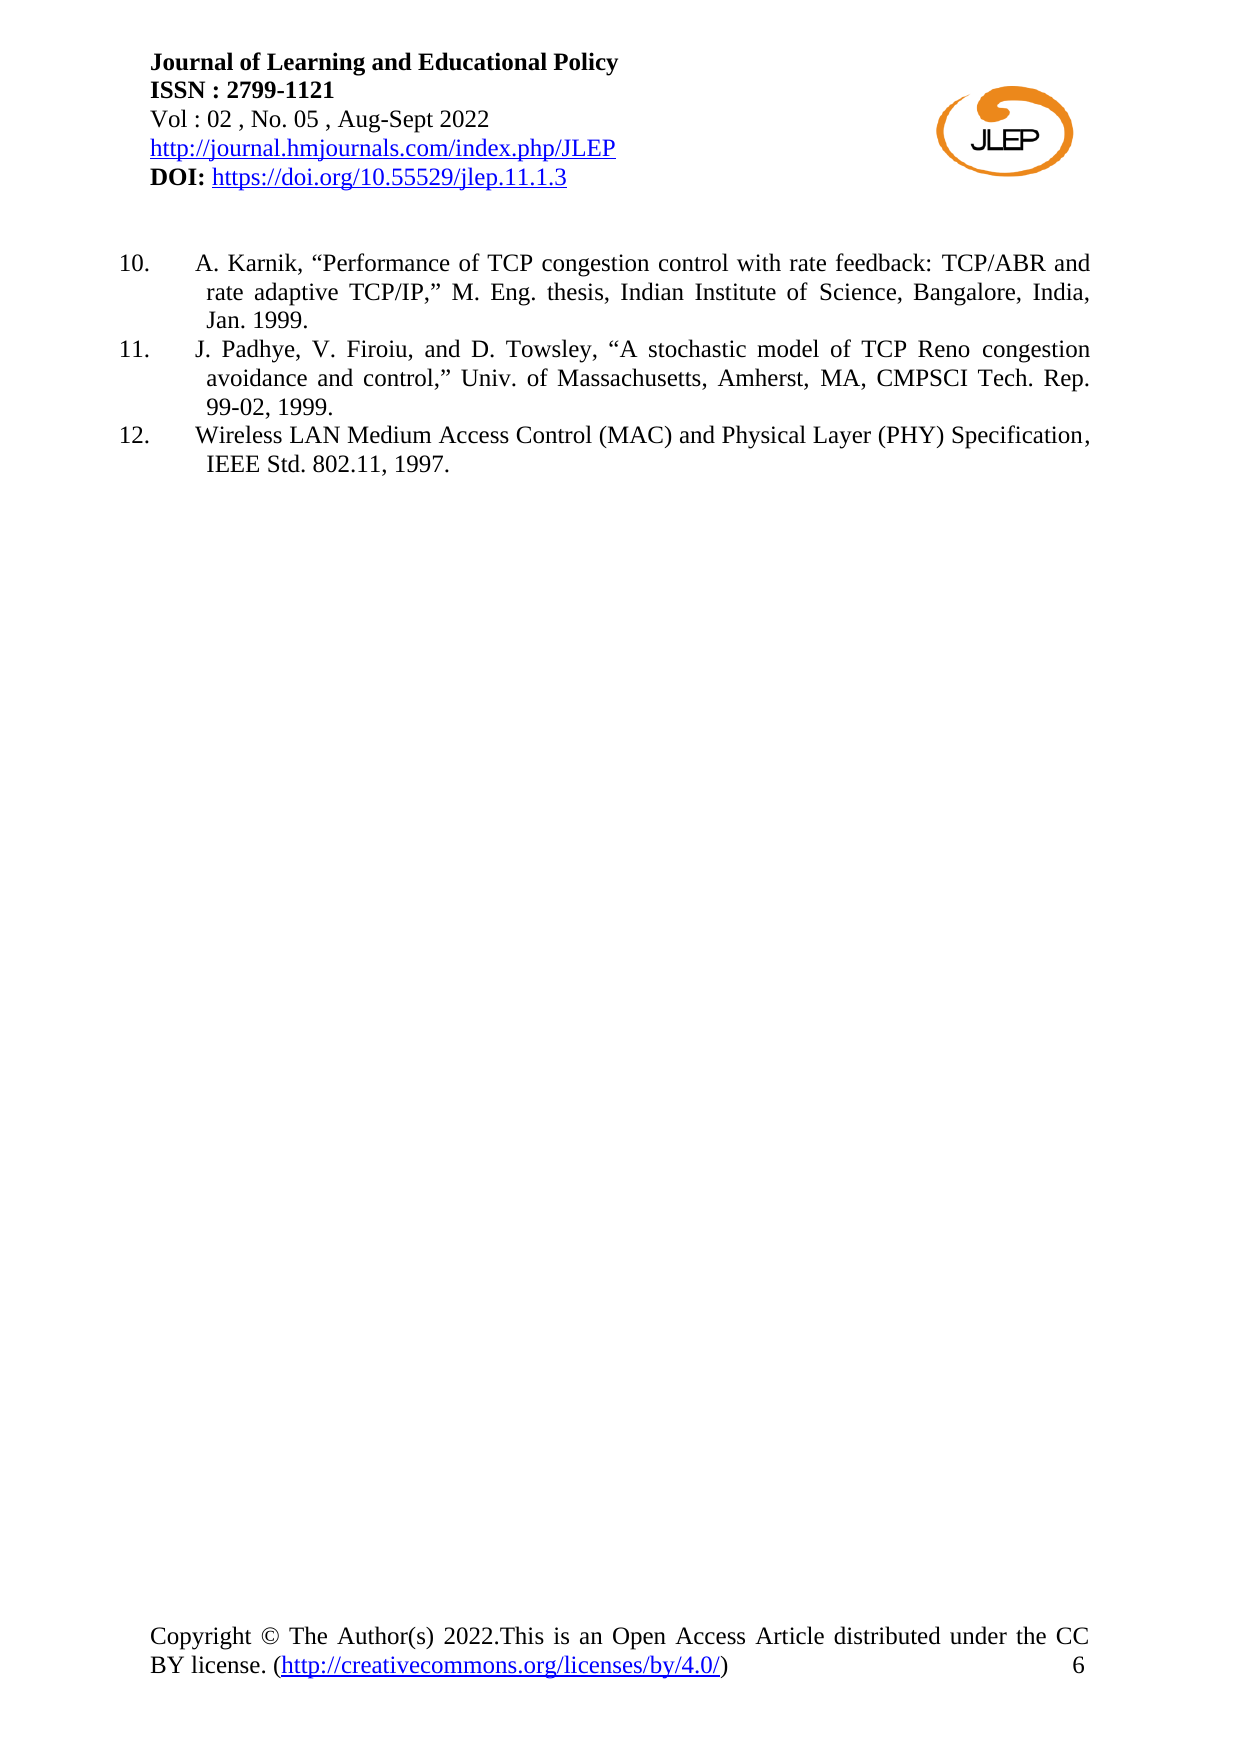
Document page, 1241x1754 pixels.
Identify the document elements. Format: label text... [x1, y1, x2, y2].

list A. Karnik, “Performance of TCP congestion control with rate feedback: TCP/ABR and rate adaptive TCP/IP,” M. Eng. thesis, Indian Institute of Science, Bangalore, India, Jan. 1999. [150, 248, 1090, 334]
list Wireless LAN Medium Access Control (MAC) and Physical Layer (PHY) Specification, IEEE Std. 802.11, 1997. [150, 421, 1090, 478]
picture [908, 62, 1086, 197]
list J. Padhye, V. Firoiu, and D. Towsley, “A stochastic model of TCP Reno congestion avoidance and control,” Univ. of Massachusetts, Amherst, MA, CMPSCI Tech. Rep. 99-02, 1999. [150, 334, 1090, 421]
